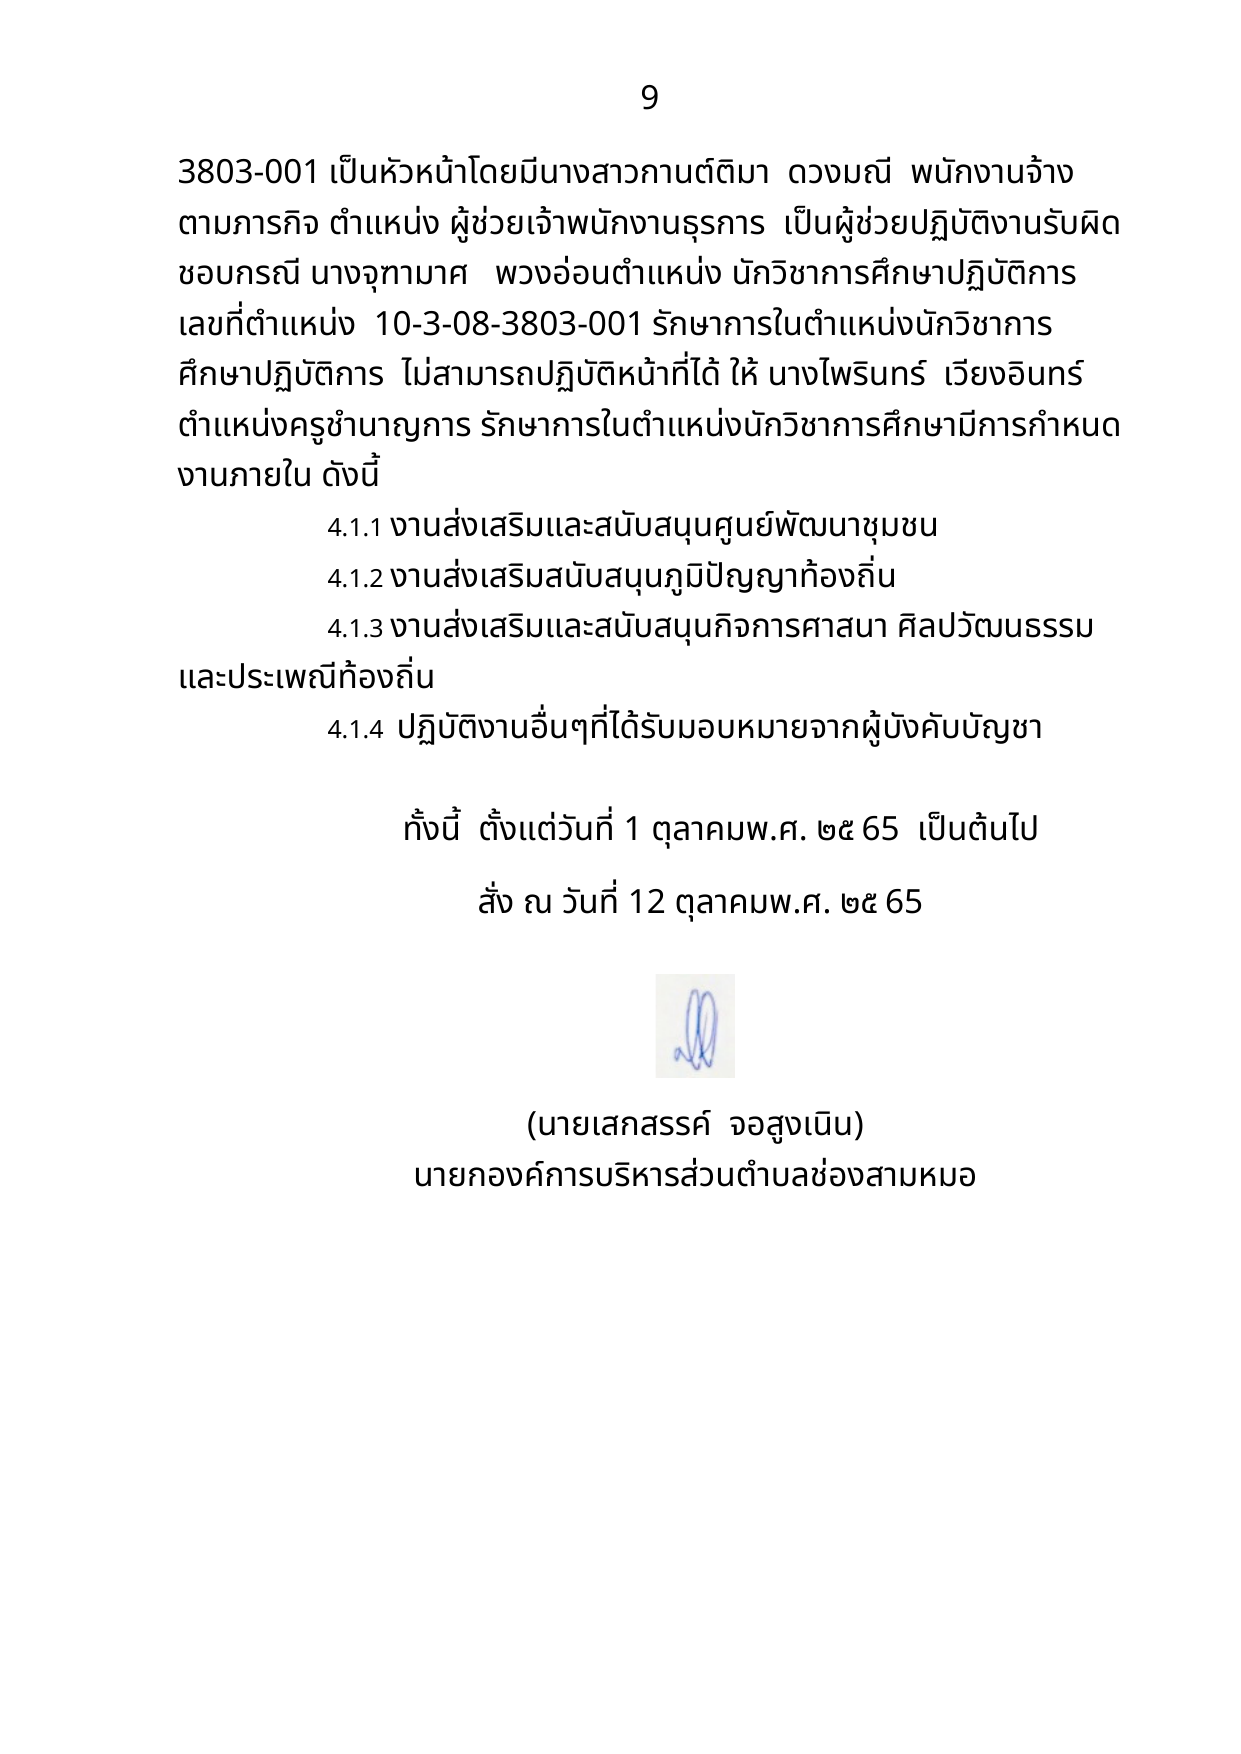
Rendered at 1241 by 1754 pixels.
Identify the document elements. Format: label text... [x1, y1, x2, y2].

picture [655, 974, 735, 1078]
list 4.1.2งานส่งเสริมสนับสนุนภูมิปัญญาท้องถิ่น [177, 552, 1122, 602]
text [177, 148, 1122, 501]
text 4.1.1งานส่งเสริมและสนับสนุนศูนย์พัฒนาชุมชน [177, 501, 1122, 552]
text สั่ง ณ วันที่ 12 ตุลาคมพ.ศ. ๒๕65 [177, 878, 1213, 929]
text นายกองค์การบริหารส่วนตำบลช่องสามหมอ [177, 1151, 1213, 1201]
text ทั้งนี้ ตั้งแต่วันที่ 1 ตุลาคมพ.ศ. ๒๕65 เป็นต้นไป [252, 805, 1122, 856]
list 4.1.3งานส่งเสริมและสนับสนุนกิจการศาสนา ศิลปวัฒนธรรม และประเพณีท้องถิ่น [177, 602, 1122, 703]
list 4.1.4 ปฏิบัติงานอื่นๆที่ได้รับมอบหมายจากผู้บังคับบัญชา [177, 703, 1122, 753]
text (นายเสกสรรค์ จอสูงเนิน) [177, 1100, 1213, 1151]
